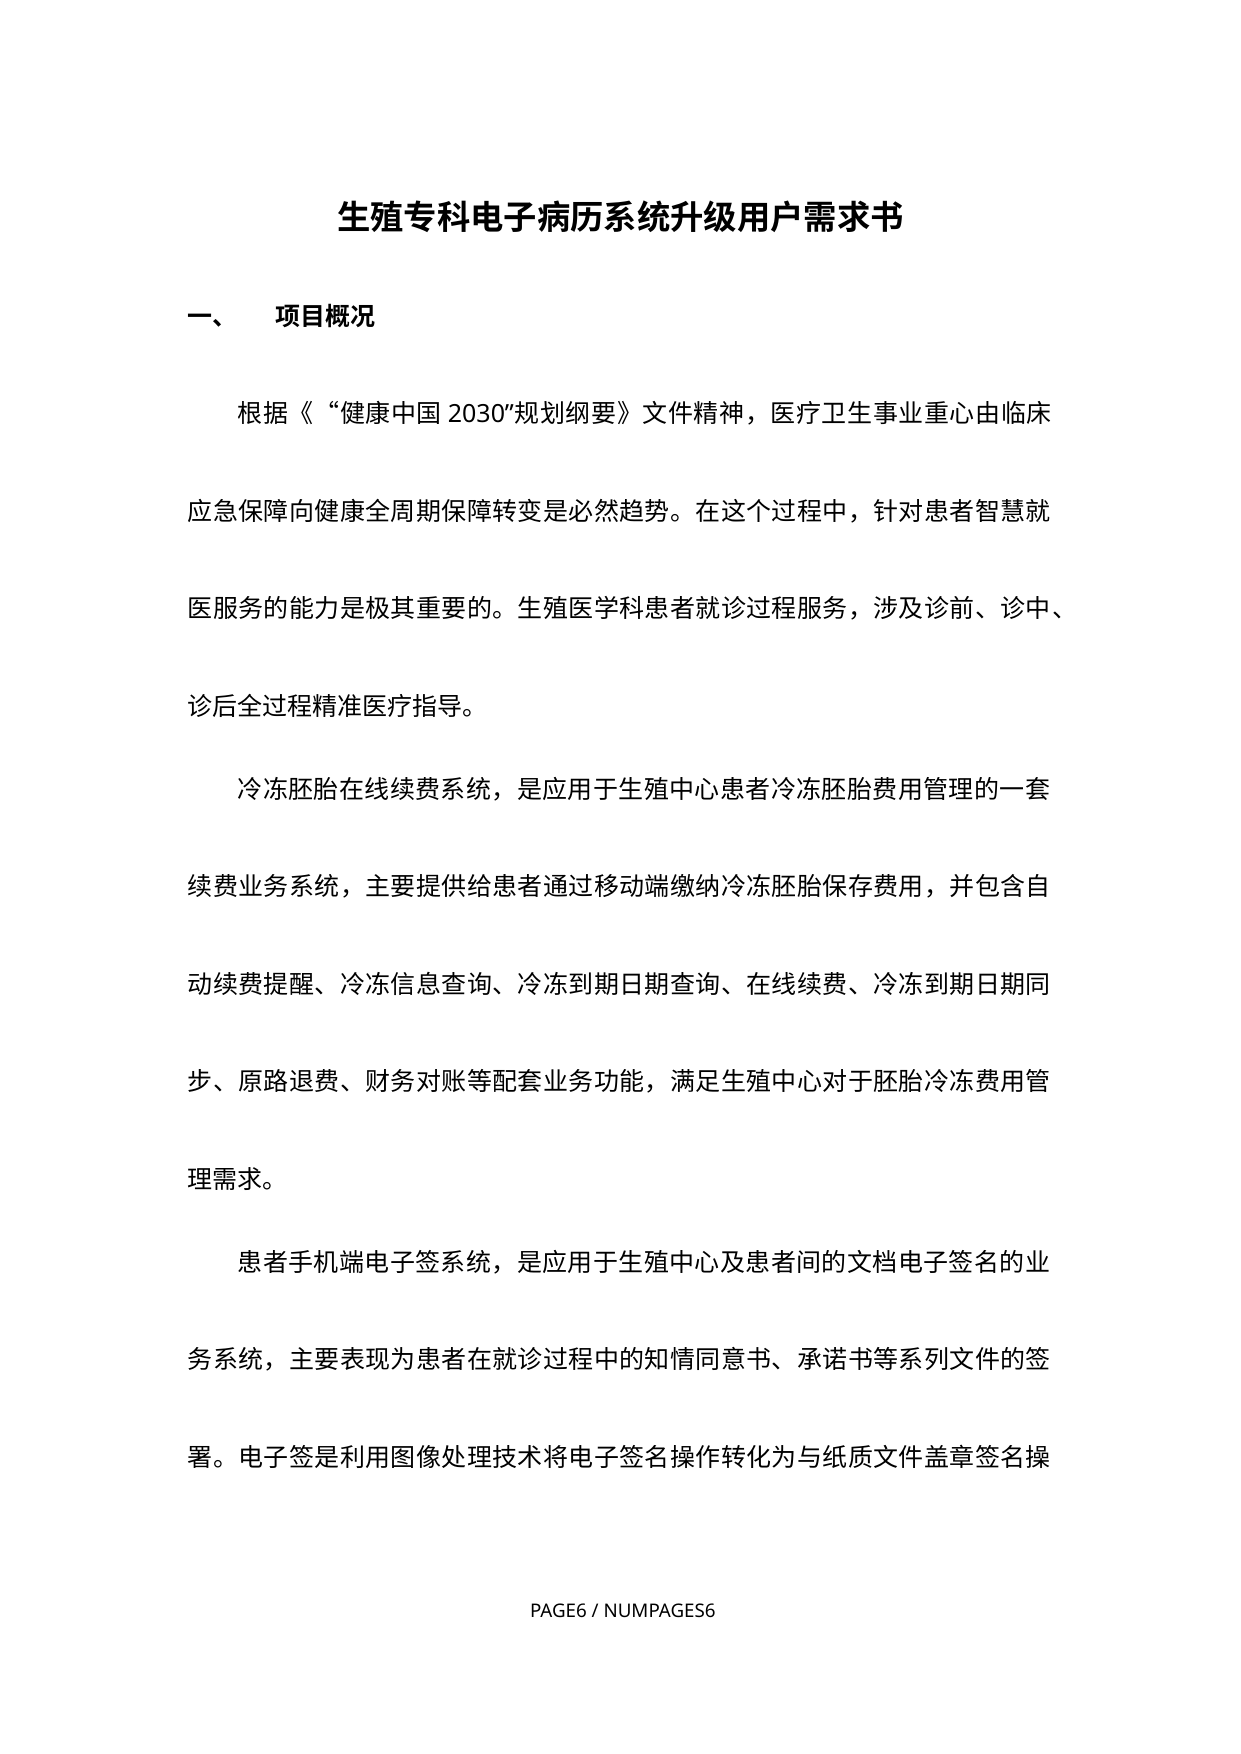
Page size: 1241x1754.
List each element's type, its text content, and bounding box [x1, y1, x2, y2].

text 冷冻胚胎在线续费系统，是应用于生殖中心患者冷冻胚胎费用管理的一套续费业务系统，主要提供给患者通过移动端缴纳冷冻胚胎保存费用，并包含自动续费提醒、冷冻信息查询、冷冻到期日期查询、在线续费、冷冻到期日期同步、原路退费、财务对账等配套业务功能，满足生殖中心对于胚胎冷冻费用管理需求。 [187, 755, 1053, 1210]
subtitle 项目概况 [187, 282, 1053, 347]
subtitle 生殖专科电子病历系统升级用户需求书 [187, 183, 1053, 248]
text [187, 1228, 1053, 1488]
text 根据《“健康中国2030”规划纲要》文件精神，医疗卫生事业重心由临床应急保障向健康全周期保障转变是必然趋势。在这个过程中，针对患者智慧就医服务的能力是极其重要的。生殖医学科患者就诊过程服务，涉及诊前、诊中、诊后全过程精准医疗指导。 [187, 379, 1053, 737]
